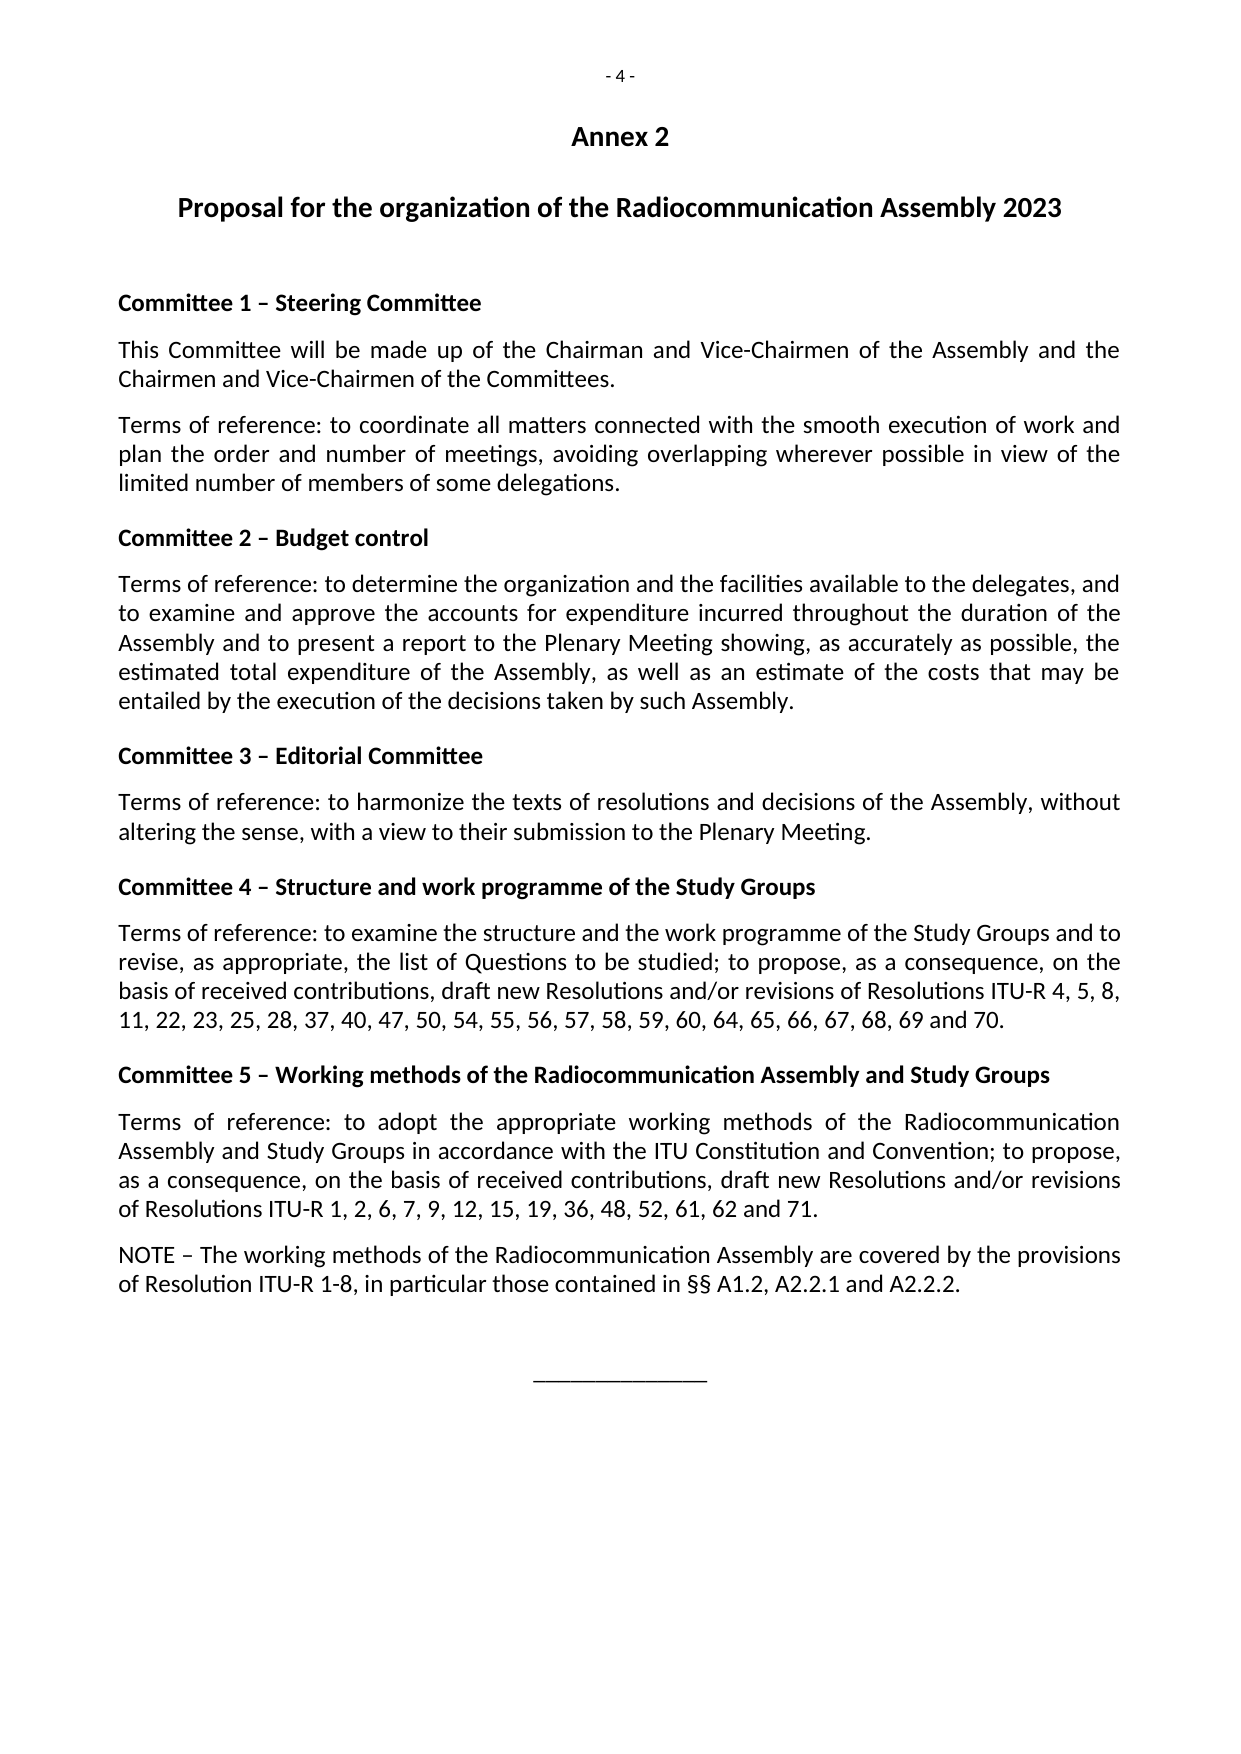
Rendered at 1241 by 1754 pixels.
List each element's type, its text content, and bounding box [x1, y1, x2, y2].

text ______________ [118, 1356, 1122, 1386]
subtitle Committee 1 – Steering Committee [118, 287, 1122, 318]
list Terms of reference: to harmonize the texts of resolutions and decisions of the Assembly, without altering the sense, with a view to their submission to the Plenary Meeting. [118, 787, 1122, 846]
list NOTE – The working methods of the Radiocommunication Assembly are covered by the provisions of Resolution ITU-R 1-8, in particular those contained in §§ A1.2, A2.2.1 and A2.2.2. [118, 1240, 1122, 1298]
list Terms of reference: to determine the organization and the facilities available to the delegates, and to examine and approve the accounts for expenditure incurred throughout the duration of the Assembly and to present a report to the Plenary Meeting showing, as accurately as possible, the estimated total expenditure of the Assembly, as well as an estimate of the costs that may be entailed by the execution of the decisions taken by such Assembly. [118, 569, 1122, 715]
list Terms of reference: to coordinate all matters connected with the smooth execution of work and plan the order and number of meetings, avoiding overlapping wherever possible in view of the limited number of members of some delegations. [118, 410, 1122, 497]
list Terms of reference: to adopt the appropriate working methods of the Radiocommunication Assembly and Study Groups in accordance with the ITU Constitution and Convention; to propose, as a consequence, on the basis of received contributions, draft new Resolutions and/or revisions of Resolutions ITU-R 1, 2, 6, 7, 9, 12, 15, 19, 36, 48, 52, 61, 62 and 71. [118, 1107, 1122, 1223]
list This Committee will be made up of the Chairman and Vice-Chairmen of the Assembly and the Chairmen and Vice-Chairmen of the Committees. [118, 335, 1122, 393]
list Terms of reference: to examine the structure and the work programme of the Study Groups and to revise, as appropriate, the list of Questions to be studied; to propose, as a consequence, on the basis of received contributions, draft new Resolutions and/or revisions of Resolutions ITU-R 4, 5, 8, 11, 22, 23, 25, 28, 37, 40, 47, 50, 54, 55, 56, 57, 58, 59, 60, 64, 65, 66, 67, 68, 69 and 70. [118, 918, 1122, 1034]
subtitle Committee 5 – Working methods of the Radiocommunication Assembly and Study Groups [118, 1059, 1122, 1090]
subtitle Committee 2 – Budget control [118, 522, 1122, 553]
subtitle Committee 4 – Structure and work programme of the Study Groups [118, 871, 1122, 901]
subtitle Committee 3 – Editorial Committee [118, 740, 1122, 771]
title Annex 2 Proposal for the organization of the Radiocommunication Assembly 2023 [118, 118, 1122, 225]
